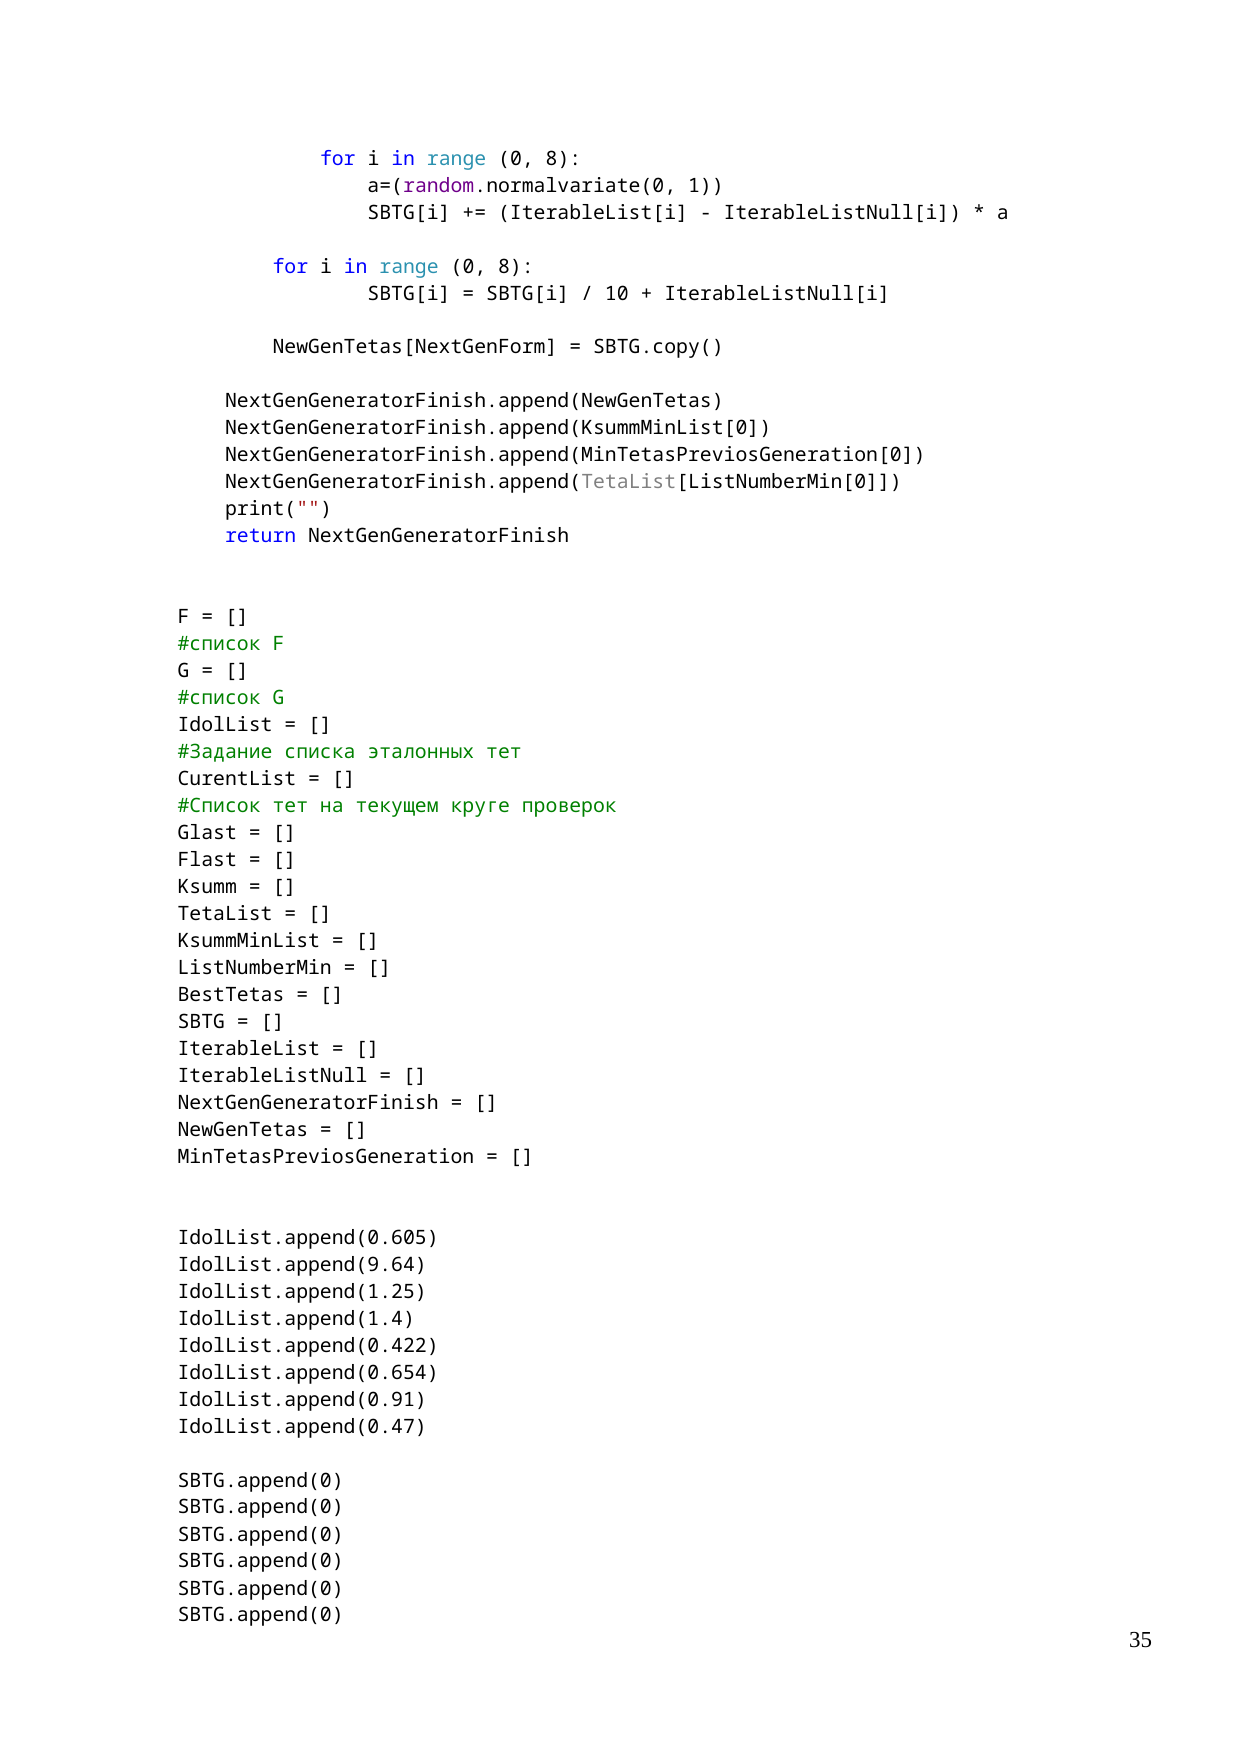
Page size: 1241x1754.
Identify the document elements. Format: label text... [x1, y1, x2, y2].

text print("") [177, 494, 1152, 522]
text #список F [177, 629, 1152, 656]
text for i in range (0, 8): [177, 144, 1152, 171]
text #список G [177, 683, 1152, 710]
text NextGenGeneratorFinish = [] [177, 1088, 1152, 1115]
text #Задание списка эталонных тет [177, 737, 1152, 764]
text MinTetasPreviosGeneration = [] [177, 1142, 1152, 1169]
text BestTetas = [] [177, 980, 1152, 1007]
text NextGenGeneratorFinish.append(NewGenTetas) [177, 387, 1152, 414]
text SBTG.append(0) [177, 1493, 1152, 1520]
text NextGenGeneratorFinish.append(TetaList[ListNumberMin[0]]) [177, 468, 1152, 494]
text IterableList = [] [177, 1034, 1152, 1061]
text return NextGenGeneratorFinish [177, 522, 1152, 548]
text F = [] [177, 602, 1152, 629]
text NewGenTetas = [] [177, 1115, 1152, 1142]
text SBTG.append(0) [177, 1601, 1152, 1628]
text Flast = [] [177, 845, 1152, 872]
text IdolList.append(0.654) [177, 1358, 1152, 1385]
text NextGenGeneratorFinish.append(KsummMinList[0]) [177, 414, 1152, 441]
text IdolList.append(1.25) [177, 1277, 1152, 1304]
text SBTG.append(0) [177, 1466, 1152, 1493]
text TetaList = [] [177, 899, 1152, 926]
text NewGenTetas[NextGenForm] = SBTG.copy() [177, 333, 1152, 360]
text SBTG[i] += (IterableList[i] - IterableListNull[i]) * a [177, 198, 1152, 225]
text NextGenGeneratorFinish.append(MinTetasPreviosGeneration[0]) [177, 441, 1152, 468]
text SBTG.append(0) [177, 1574, 1152, 1601]
text a=(random.normalvariate(0, 1)) [177, 171, 1152, 198]
text for i in range (0, 8): [177, 252, 1152, 279]
text IdolList.append(0.605) [177, 1223, 1152, 1250]
text IdolList.append(0.91) [177, 1385, 1152, 1412]
text SBTG[i] = SBTG[i] / 10 + IterableListNull[i] [177, 279, 1152, 306]
text IterableListNull = [] [177, 1061, 1152, 1088]
text G = [] [177, 656, 1152, 683]
text IdolList.append(0.47) [177, 1412, 1152, 1439]
text SBTG.append(0) [177, 1520, 1152, 1547]
text #Список тет на текущем круге проверок [177, 791, 1152, 818]
text SBTG.append(0) [177, 1547, 1152, 1574]
text Glast = [] [177, 818, 1152, 845]
text IdolList.append(1.4) [177, 1304, 1152, 1331]
text SBTG = [] [177, 1007, 1152, 1034]
text Ksumm = [] [177, 872, 1152, 899]
text IdolList.append(9.64) [177, 1250, 1152, 1277]
text ListNumberMin = [] [177, 953, 1152, 980]
text IdolList = [] [177, 710, 1152, 737]
text IdolList.append(0.422) [177, 1331, 1152, 1358]
text KsummMinList = [] [177, 926, 1152, 953]
text CurentList = [] [177, 764, 1152, 791]
